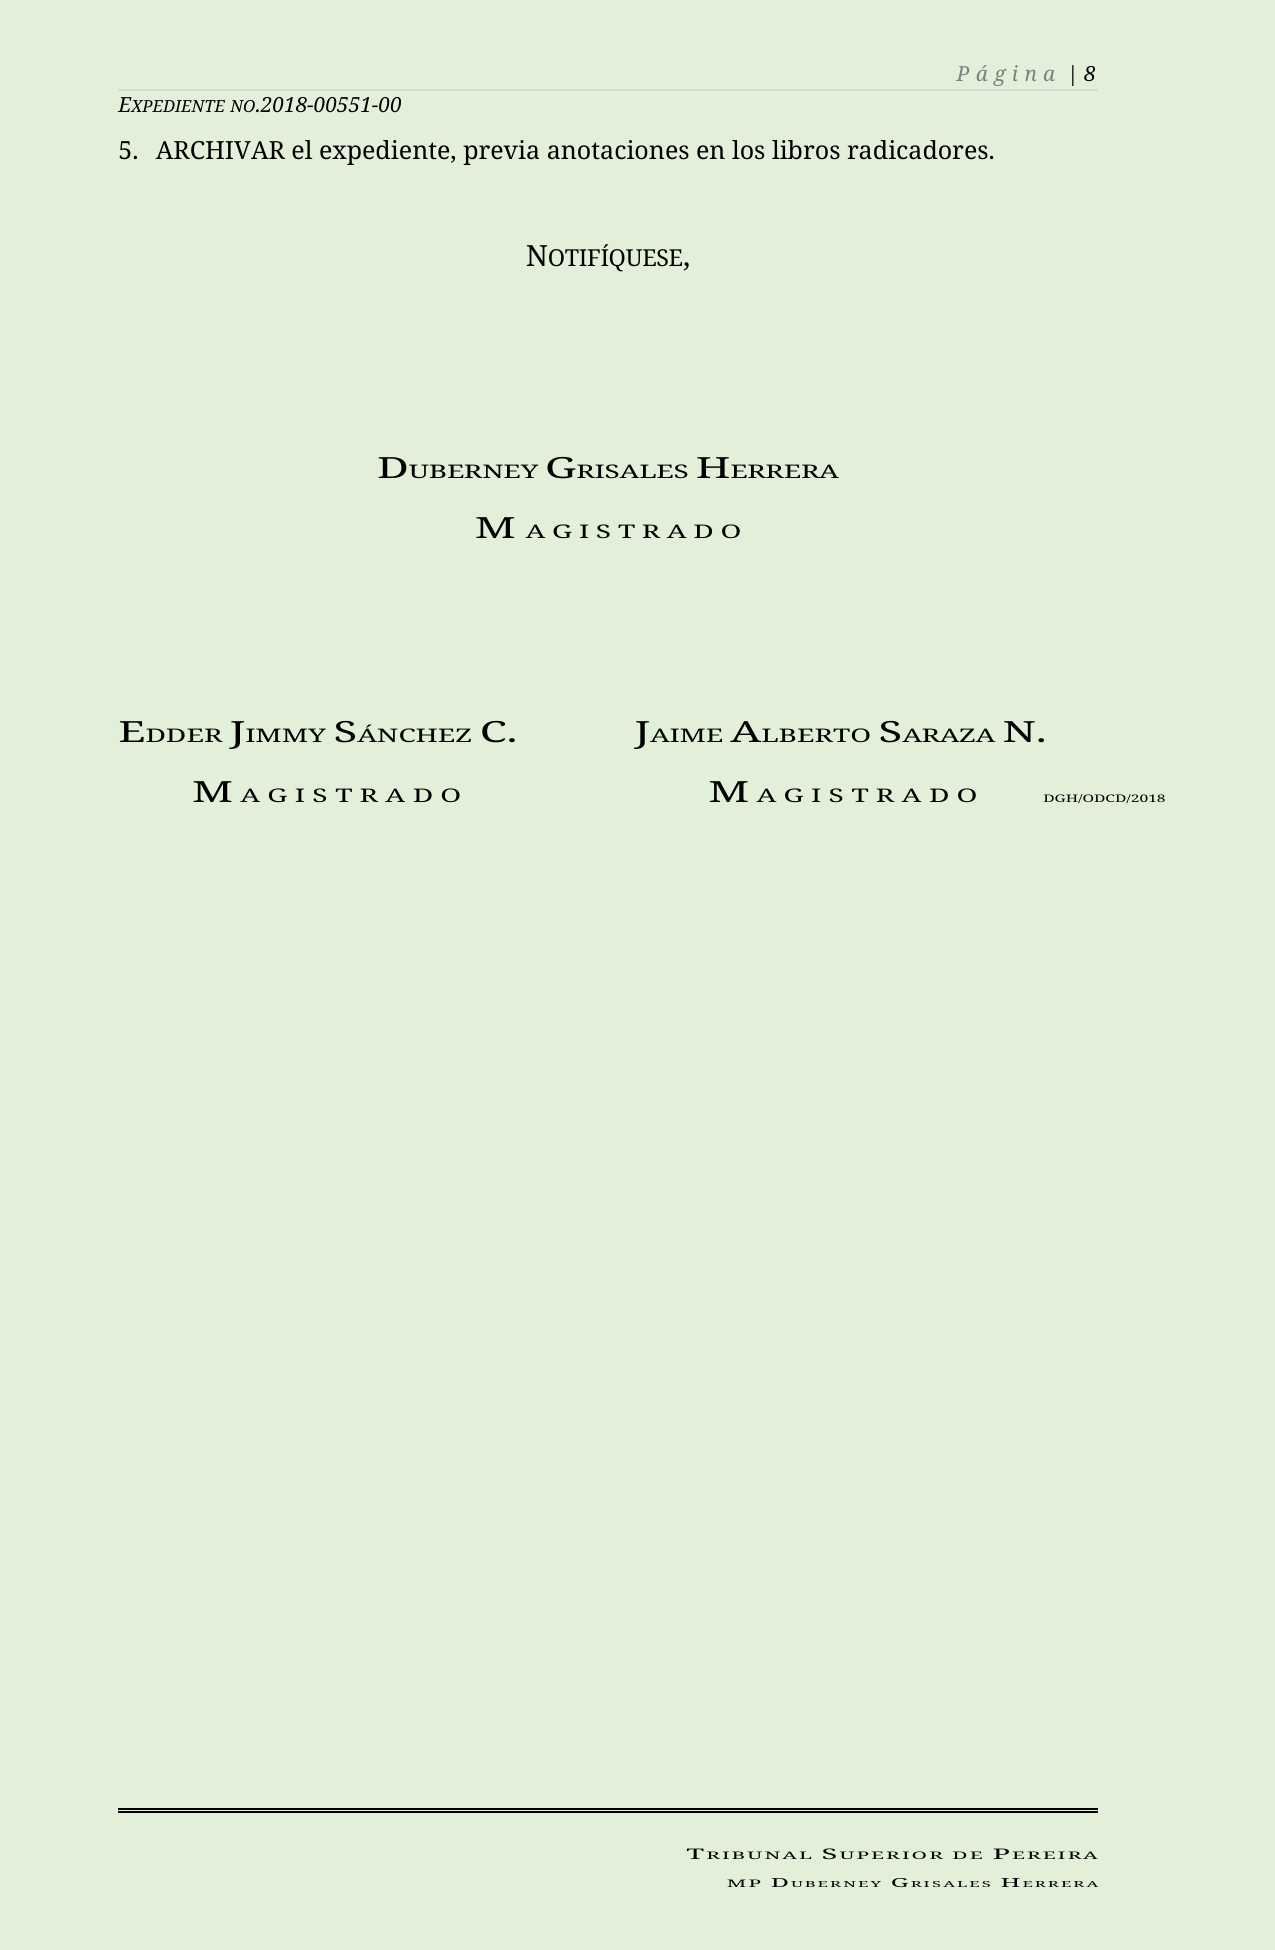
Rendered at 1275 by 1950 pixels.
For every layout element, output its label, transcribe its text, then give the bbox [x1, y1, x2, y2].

list ARCHIVAR el expediente, previa anotaciones en los libros radicadores. [118, 133, 1098, 167]
text DUBERNEY GRISALES HERRERA [118, 448, 1098, 487]
text EDDER JIMMY SÁNCHEZ C. JAIME ALBERTO SARAZA N. [118, 711, 1098, 751]
text M A G I S T R A D O [118, 507, 1098, 547]
text M A G I S T R A D O M A G I S T R A D O DGH/ODCD/2018 [118, 771, 1211, 811]
text Notifíquese, [118, 235, 1098, 275]
